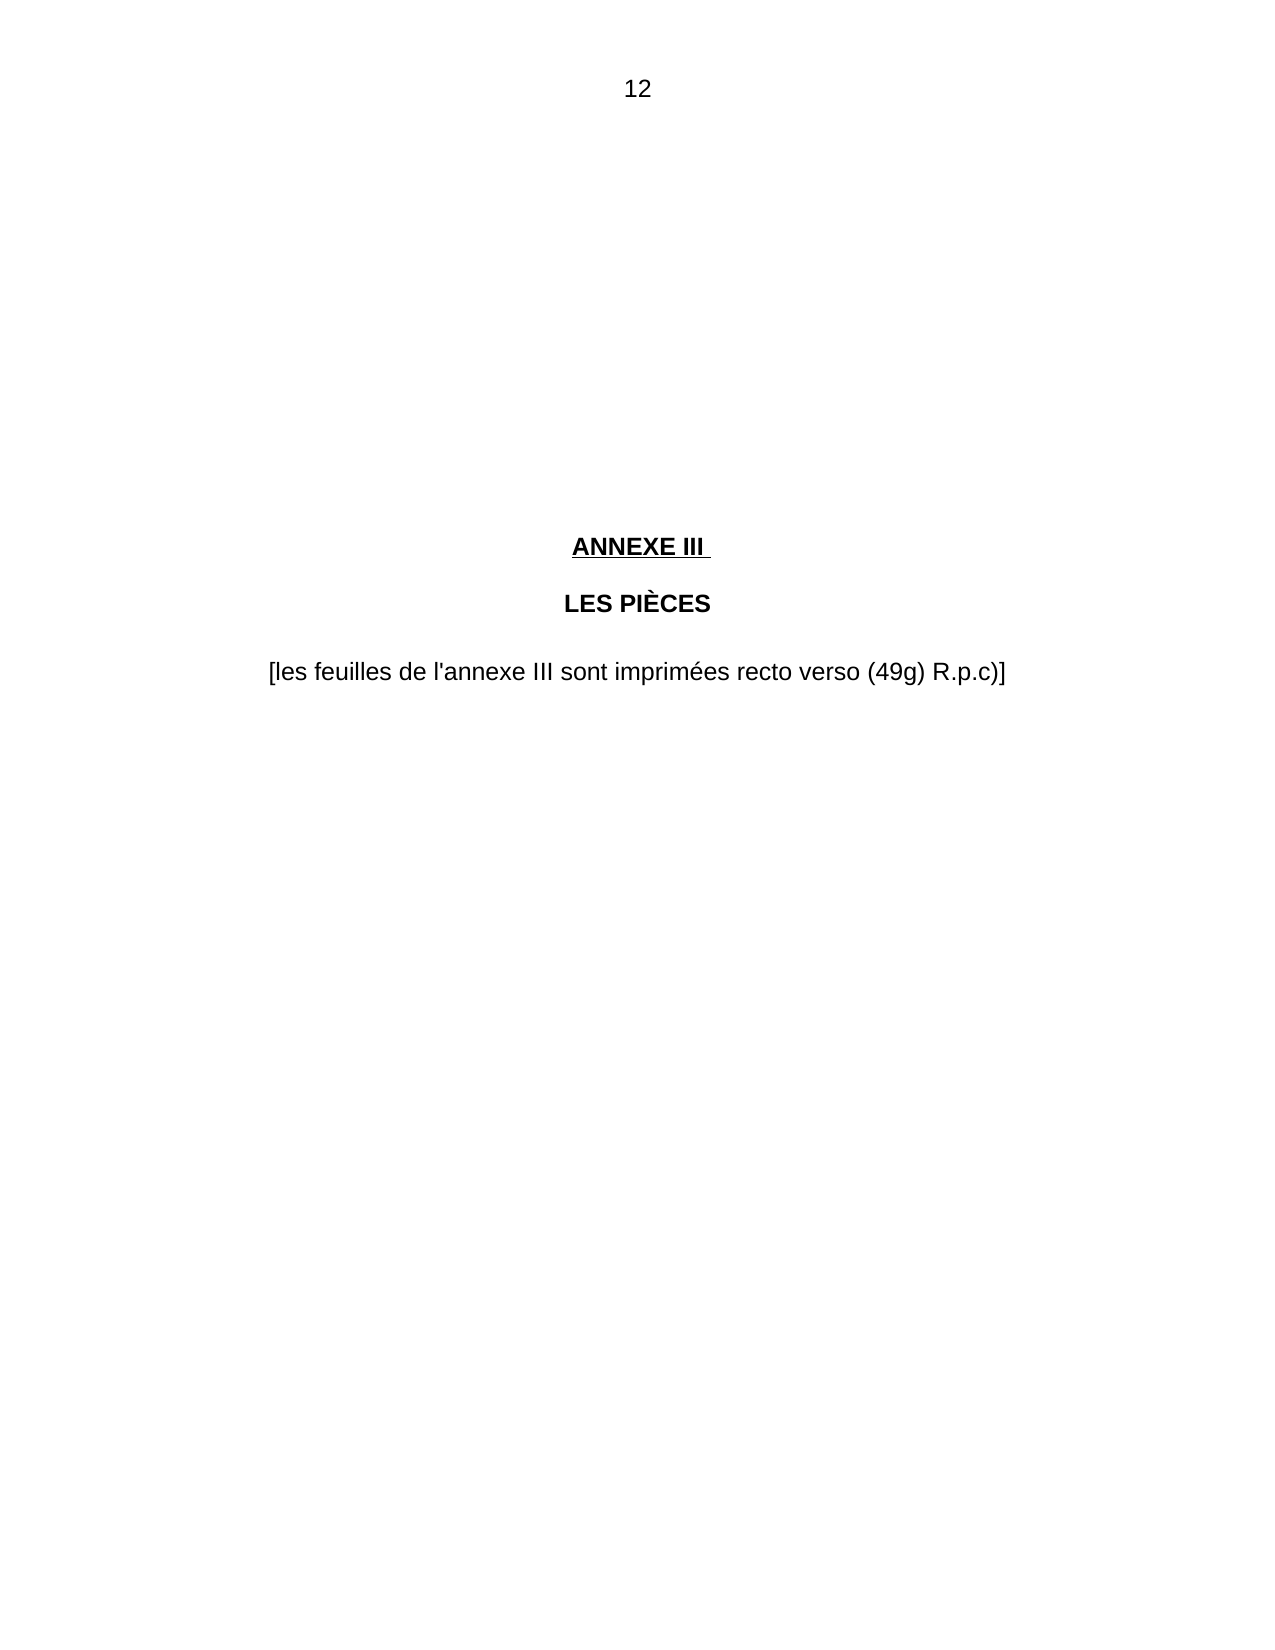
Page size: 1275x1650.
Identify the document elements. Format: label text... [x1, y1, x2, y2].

text ANNEXE III [148, 532, 1127, 561]
text LES PIÈCES [148, 589, 1127, 618]
text [les feuilles de l'annexe III sont imprimées recto verso (49g) R.p.c)] [148, 657, 1127, 685]
